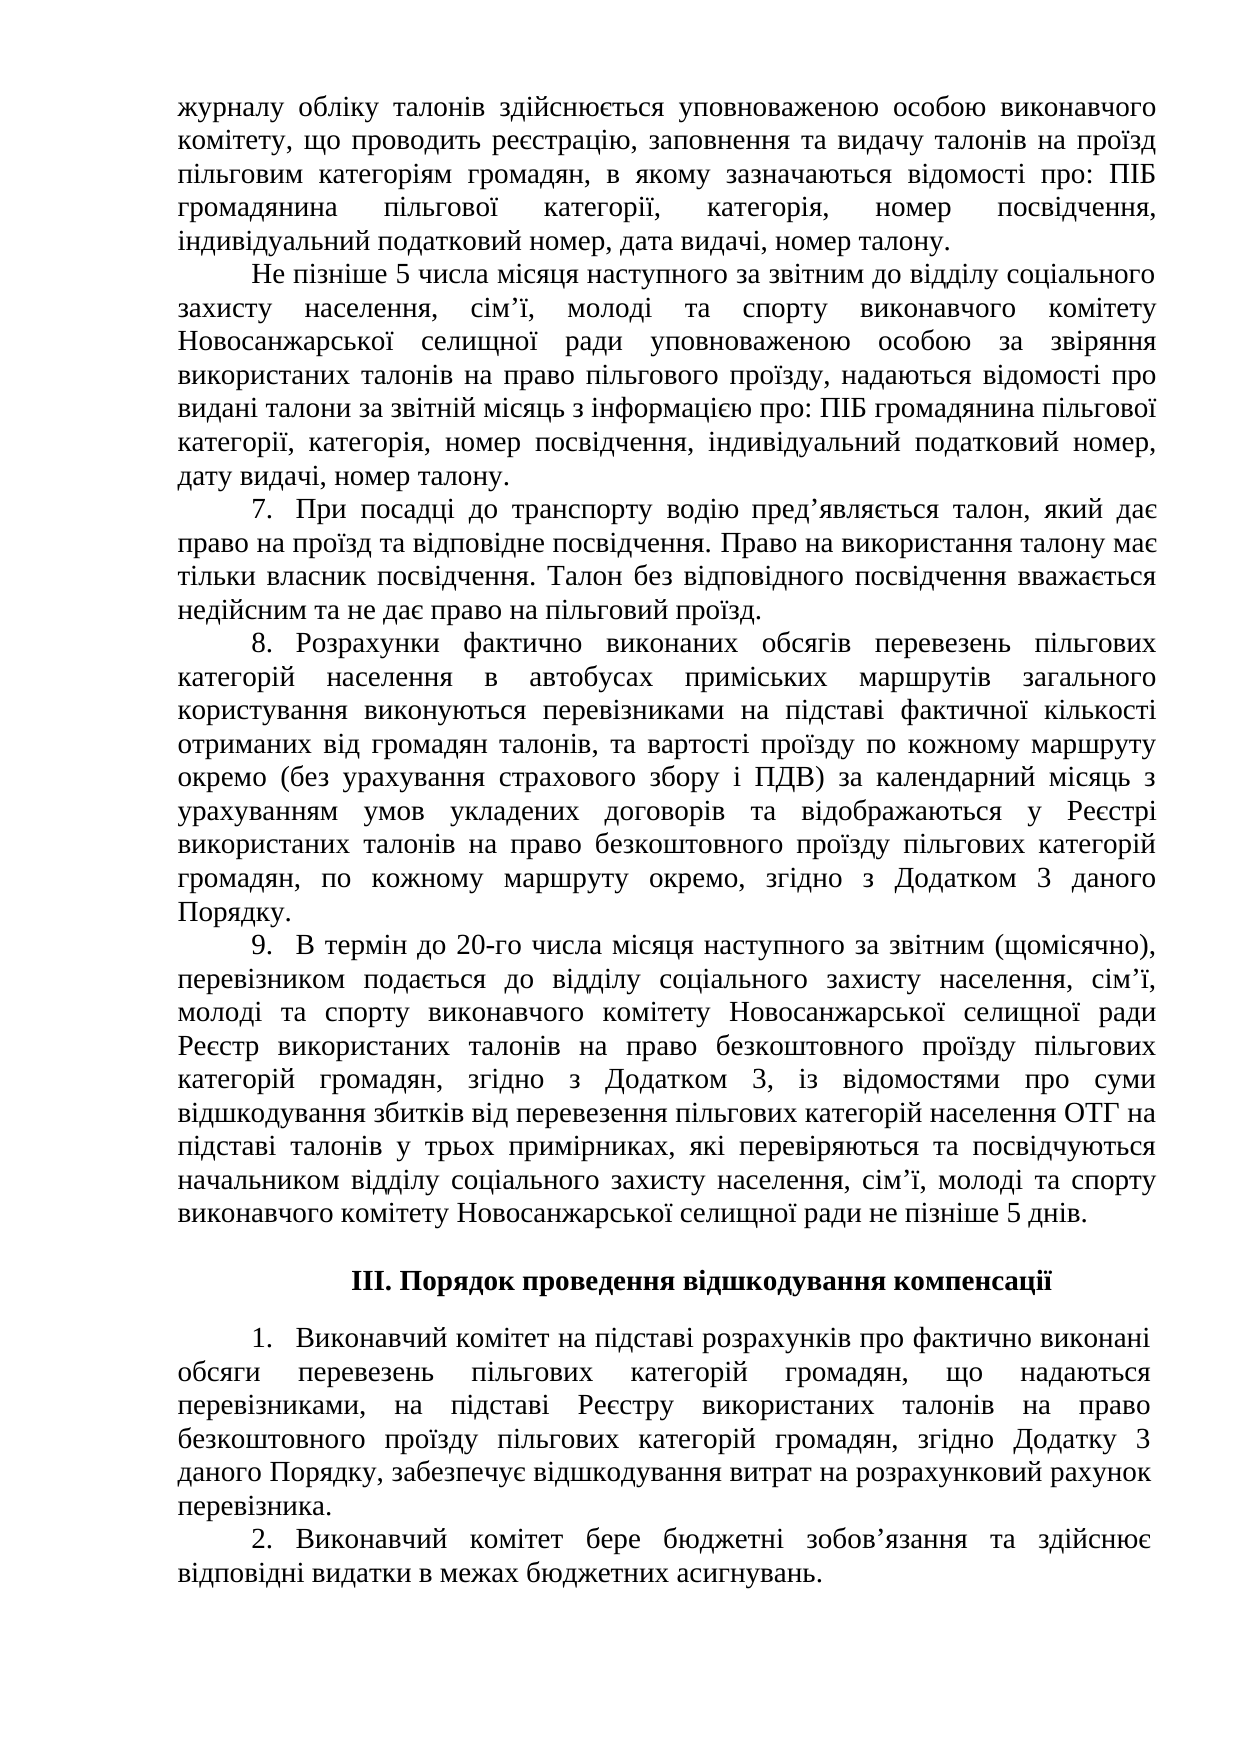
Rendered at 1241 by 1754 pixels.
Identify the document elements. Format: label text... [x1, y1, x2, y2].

list При посадці до транспорту водію пред’являється талон, який дає право на проїзд та відповідне посвідчення. Право на використання талону має тільки власник посвідчення. Талон без відповідного посвідчення вважається недійсним та не дає право на пільговий проїзд. [177, 491, 1157, 625]
list Виконавчий комітет на підставі розрахунків про фактично виконані обсяги перевезень пільгових категорій громадян, що надаються перевізниками, на підставі Реєстру використаних талонів на право безкоштовного проїзду пільгових категорій громадян, згідно Додатку 3 даного Порядку, забезпечує відшкодування витрат на розрахунковий рахунок перевізника. [177, 1320, 1152, 1521]
text ІІІ. Порядок проведення відшкодування компенсації [177, 1263, 1152, 1296]
list Розрахунки фактично виконаних обсягів перевезень пільгових категорій населення в автобусах приміських маршрутів загального користування виконуються перевізниками на підставі фактичної кількості отриманих від громадян талонів, та вартості проїзду по кожному маршруту окремо (без урахування страхового збору і ПДВ) за календарний місяць з урахуванням умов укладених договорів та відображаються у Реєстрі використаних талонів на право безкоштовного проїзду пільгових категорій громадян, по кожному маршруту окремо, згідно з Додатком 3 даного Порядку. [177, 625, 1157, 927]
text Не пізніше 5 числа місяця наступного за звітним до відділу соціального захисту населення, сім’ї, молоді та спорту виконавчого комітету Новосанжарської селищної ради уповноваженою особою за звіряння використаних талонів на право пільгового проїзду, надаються відомості про видані талони за звітній місяць з інформацією про: ПІБ громадянина пільгової категорії, категорія, номер посвідчення, індивідуальний податковий номер, дату видачі, номер талону. [177, 256, 1157, 491]
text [177, 89, 1157, 256]
list Виконавчий комітет бере бюджетні зобов’язання та здійснює відповідні видатки в межах бюджетних асигнувань. [177, 1521, 1152, 1588]
list В термін до 20-го числа місяця наступного за звітним (щомісячно), перевізником подається до відділу соціального захисту населення, сім’ї, молоді та спорту виконавчого комітету Новосанжарської селищної ради Реєстр використаних талонів на право безкоштовного проїзду пільгових категорій громадян, згідно з Додатком 3, із відомостями про суми відшкодування збитків від перевезення пільгових категорій населення ОТГ на підставі талонів у трьох примірниках, які перевіряються та посвідчуються начальником відділу соціального захисту населення, сім’ї, молоді та спорту виконавчого комітету Новосанжарської селищної ради не пізніше 5 днів. [177, 927, 1157, 1229]
